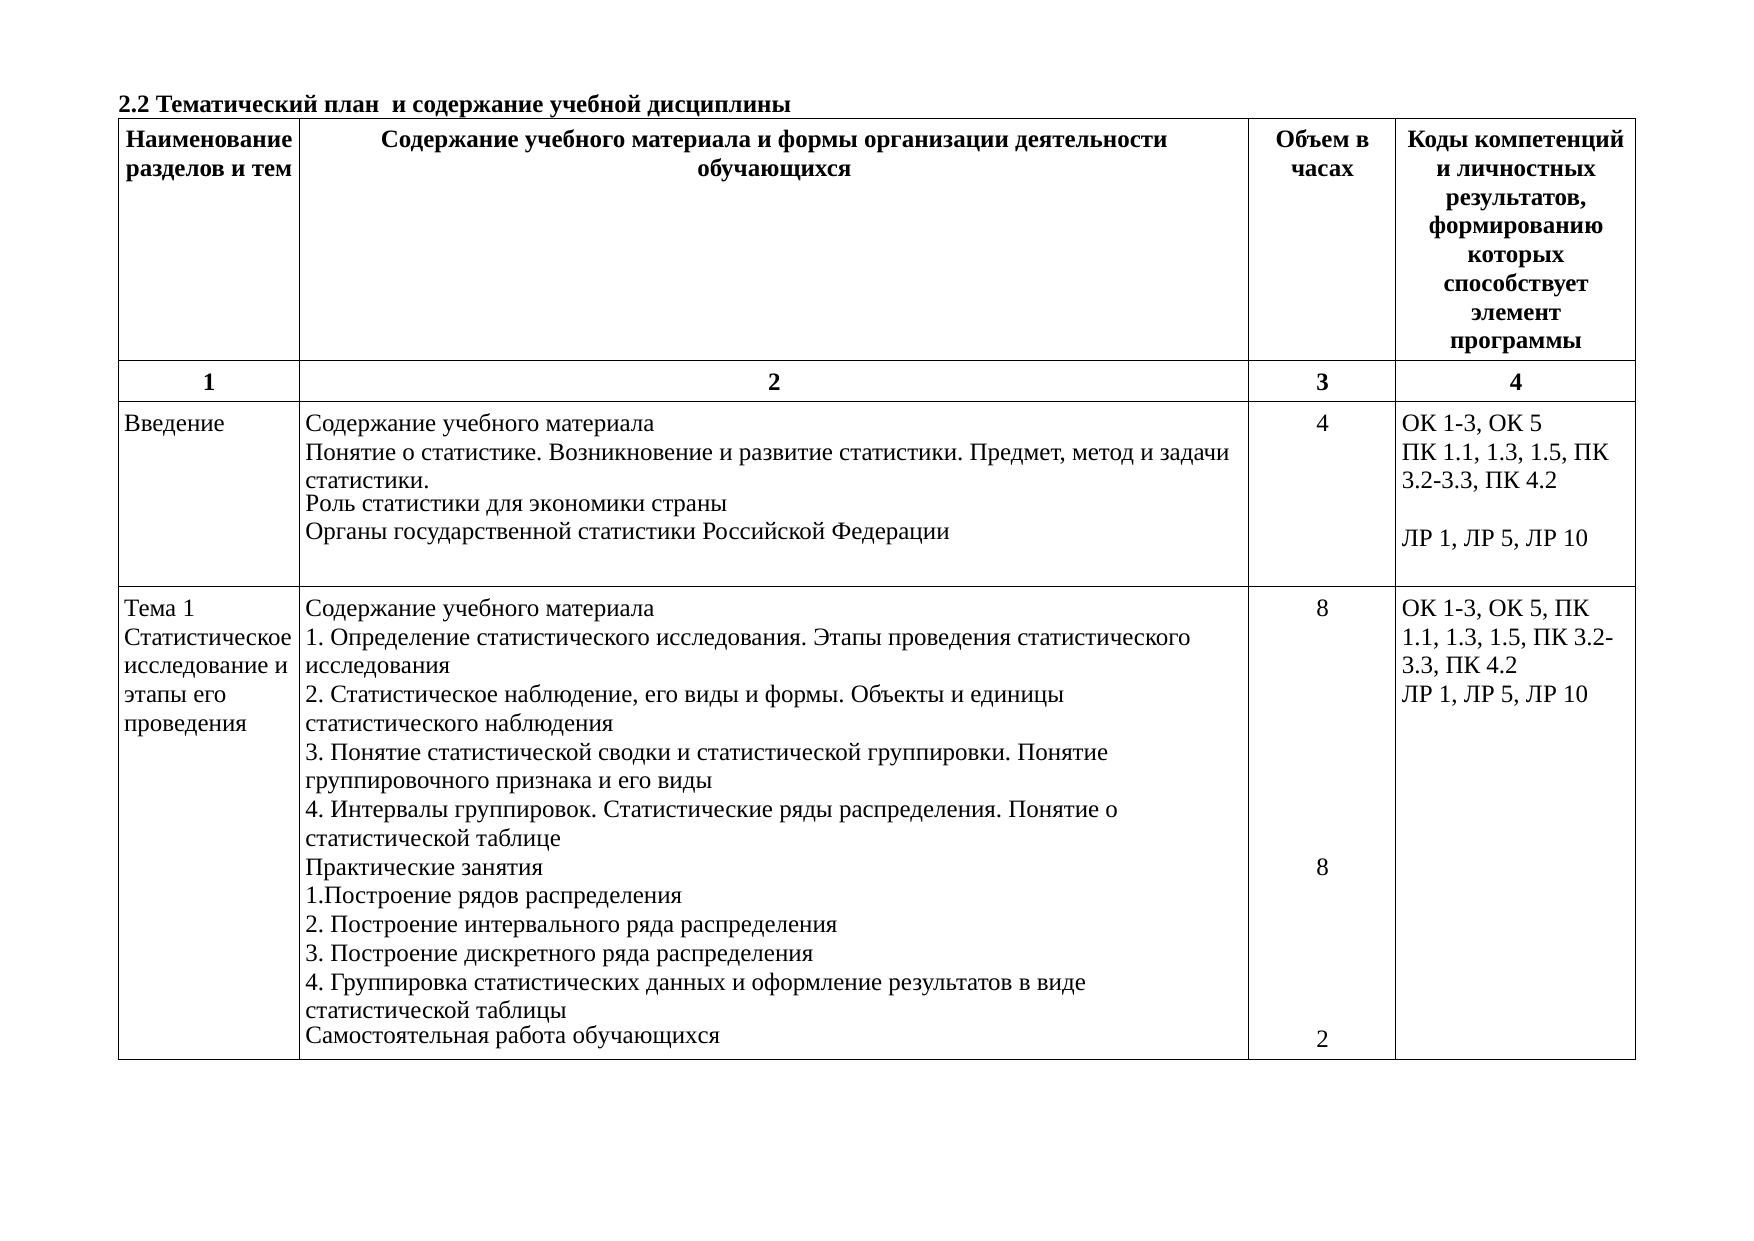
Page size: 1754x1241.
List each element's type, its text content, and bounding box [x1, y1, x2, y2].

table_cell 4 [1396, 361, 1635, 401]
text 2.2 Тематический план и содержание учебной дисциплины [118, 89, 1636, 117]
table_cell 8 8 2 [1249, 587, 1395, 1059]
table_header Коды компетенций и личностных результатов, формированию которых способствует элемент программы [1396, 119, 1635, 360]
table_header Наименование разделов и тем [119, 119, 299, 360]
table_cell 3 [1249, 361, 1395, 401]
table_cell 4 [1249, 402, 1395, 586]
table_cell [1396, 587, 1635, 1059]
table_header Содержание учебного материала и формы организации деятельности обучающихся [300, 119, 1248, 360]
table_header Объем в часах [1249, 119, 1395, 360]
table_cell ОК 1-3, ОК 5 ПК 1.1, 1.3, 1.5, ПК 3.2-3.3, ПК 4.2 ЛР 1, ЛР 5, ЛР 10 [1396, 402, 1635, 586]
table_cell Введение [119, 402, 299, 586]
table_cell 2 [300, 361, 1248, 401]
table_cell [300, 587, 1248, 1059]
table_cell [119, 587, 299, 1059]
table_cell Содержание учебного материала Понятие о статистике. Возникновение и развитие статистики. Предмет, метод и задачи статистики. Роль статистики для экономики страны Органы государственной статистики Российской Федерации [300, 402, 1248, 586]
table_cell 1 [119, 361, 299, 401]
